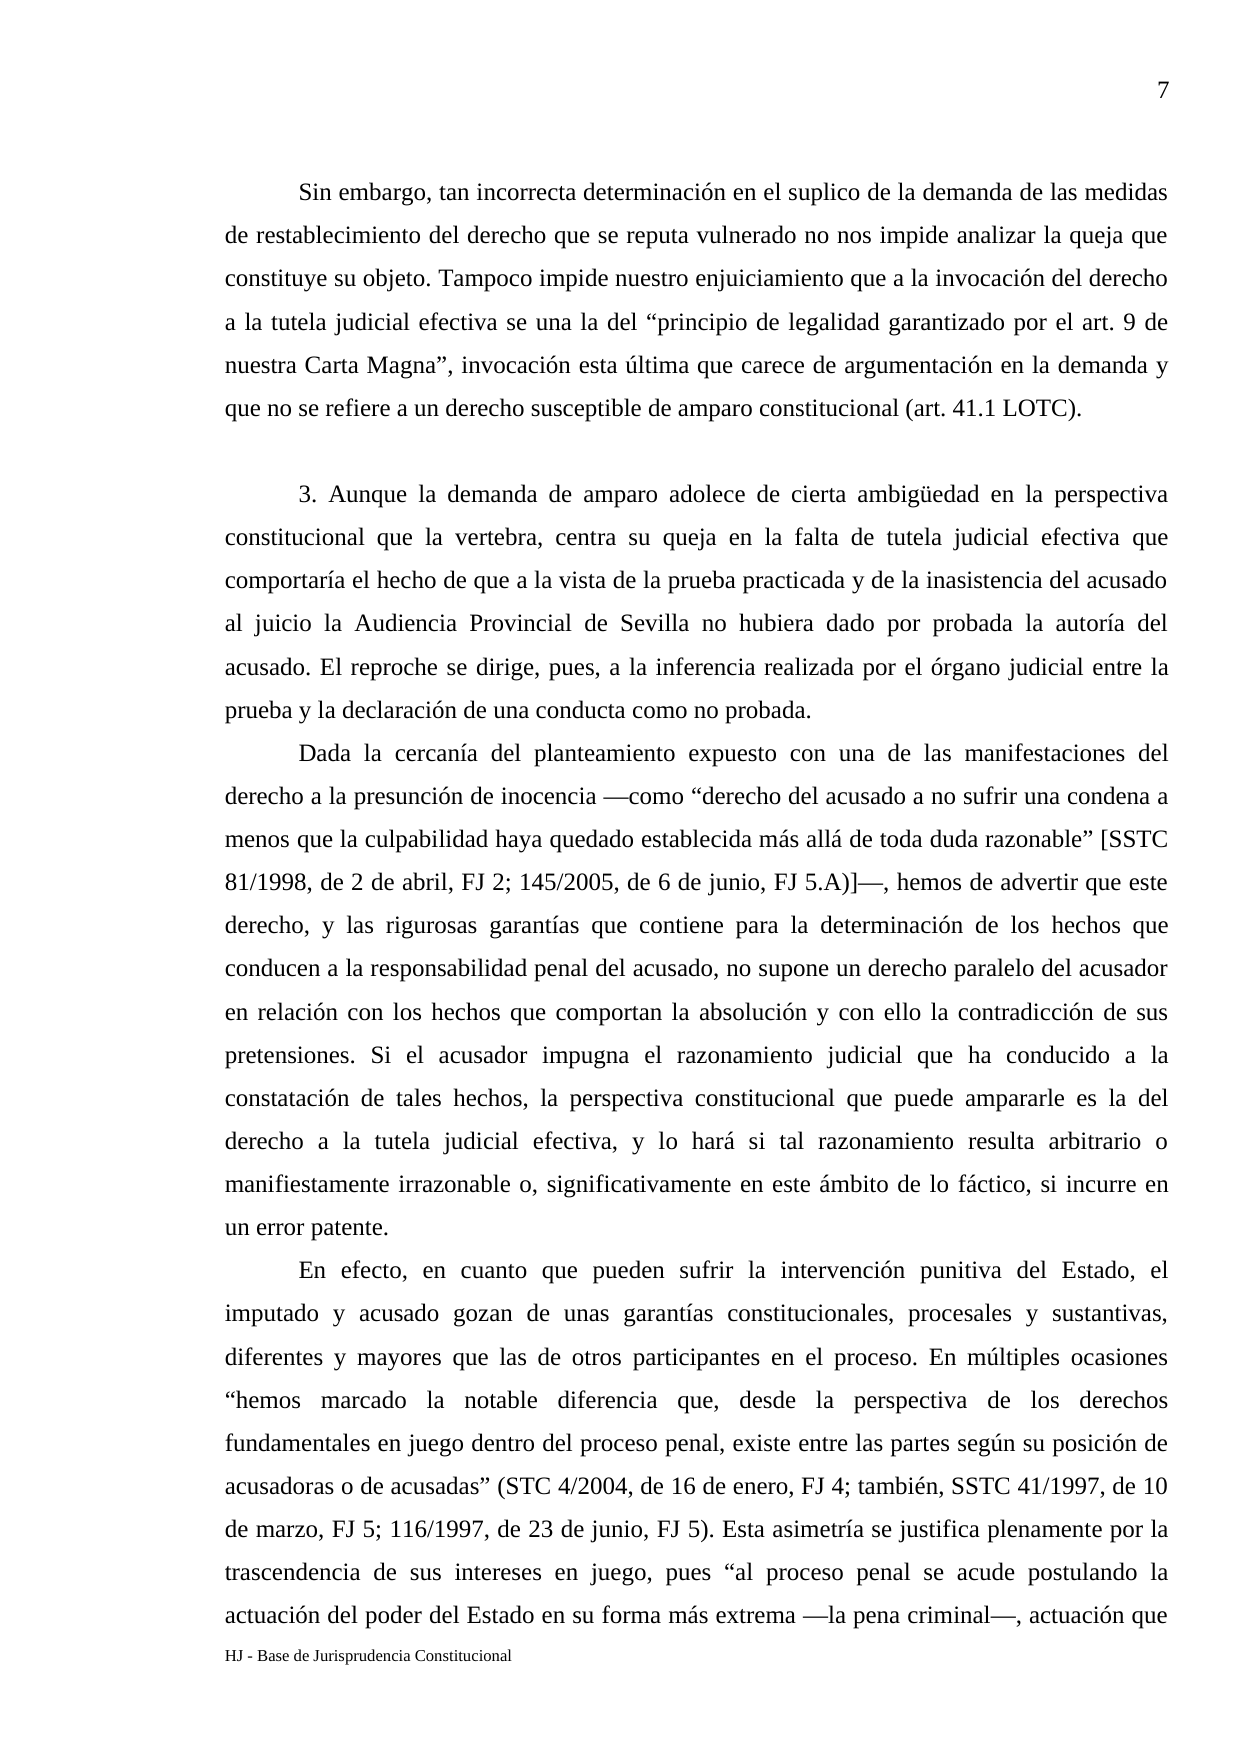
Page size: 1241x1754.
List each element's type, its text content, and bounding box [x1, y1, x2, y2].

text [224, 1255, 1169, 1629]
text Sin embargo, tan incorrecta determinación en el suplico de la demanda de las medidas de restablecimiento del derecho que se reputa vulnerado no nos impide analizar la queja que constituye su objeto. Tampoco impide nuestro enjuiciamiento que a la invocación del derecho a la tutela judicial efectiva se una la del “principio de legalidad garantizado por el art. 9 de nuestra Carta Magna”, invocación esta última que carece de argumentación en la demanda y que no se refiere a un derecho susceptible de amparo constitucional (art. 41.1 LOTC). [224, 177, 1169, 422]
text Dada la cercanía del planteamiento expuesto con una de las manifestaciones del derecho a la presunción de inocencia —como “derecho del acusado a no sufrir una condena a menos que la culpabilidad haya quedado establecida más allá de toda duda razonable” [SSTC 81/1998, de 2 de abril, FJ 2; 145/2005, de 6 de junio, FJ 5.A)]—, hemos de advertir que este derecho, y las rigurosas garantías que contiene para la determinación de los hechos que conducen a la responsabilidad penal del acusado, no supone un derecho paralelo del acusador en relación con los hechos que comportan la absolución y con ello la contradicción de sus pretensiones. Si el acusador impugna el razonamiento judicial que ha conducido a la constatación de tales hechos, la perspectiva constitucional que puede ampararle es la del derecho a la tutela judicial efectiva, y lo hará si tal razonamiento resulta arbitrario o manifiestamente irrazonable o, significativamente en este ámbito de lo fáctico, si incurre en un error patente. [224, 738, 1169, 1241]
text 3. Aunque la demanda de amparo adolece de cierta ambigüedad en la perspectiva constitucional que la vertebra, centra su queja en la falta de tutela judicial efectiva que comportaría el hecho de que a la vista de la prueba practicada y de la inasistencia del acusado al juicio la Audiencia Provincial de Sevilla no hubiera dado por probada la autoría del acusado. El reproche se dirige, pues, a la inferencia realizada por el órgano judicial entre la prueba y la declaración de una conducta como no probada. [224, 479, 1169, 723]
